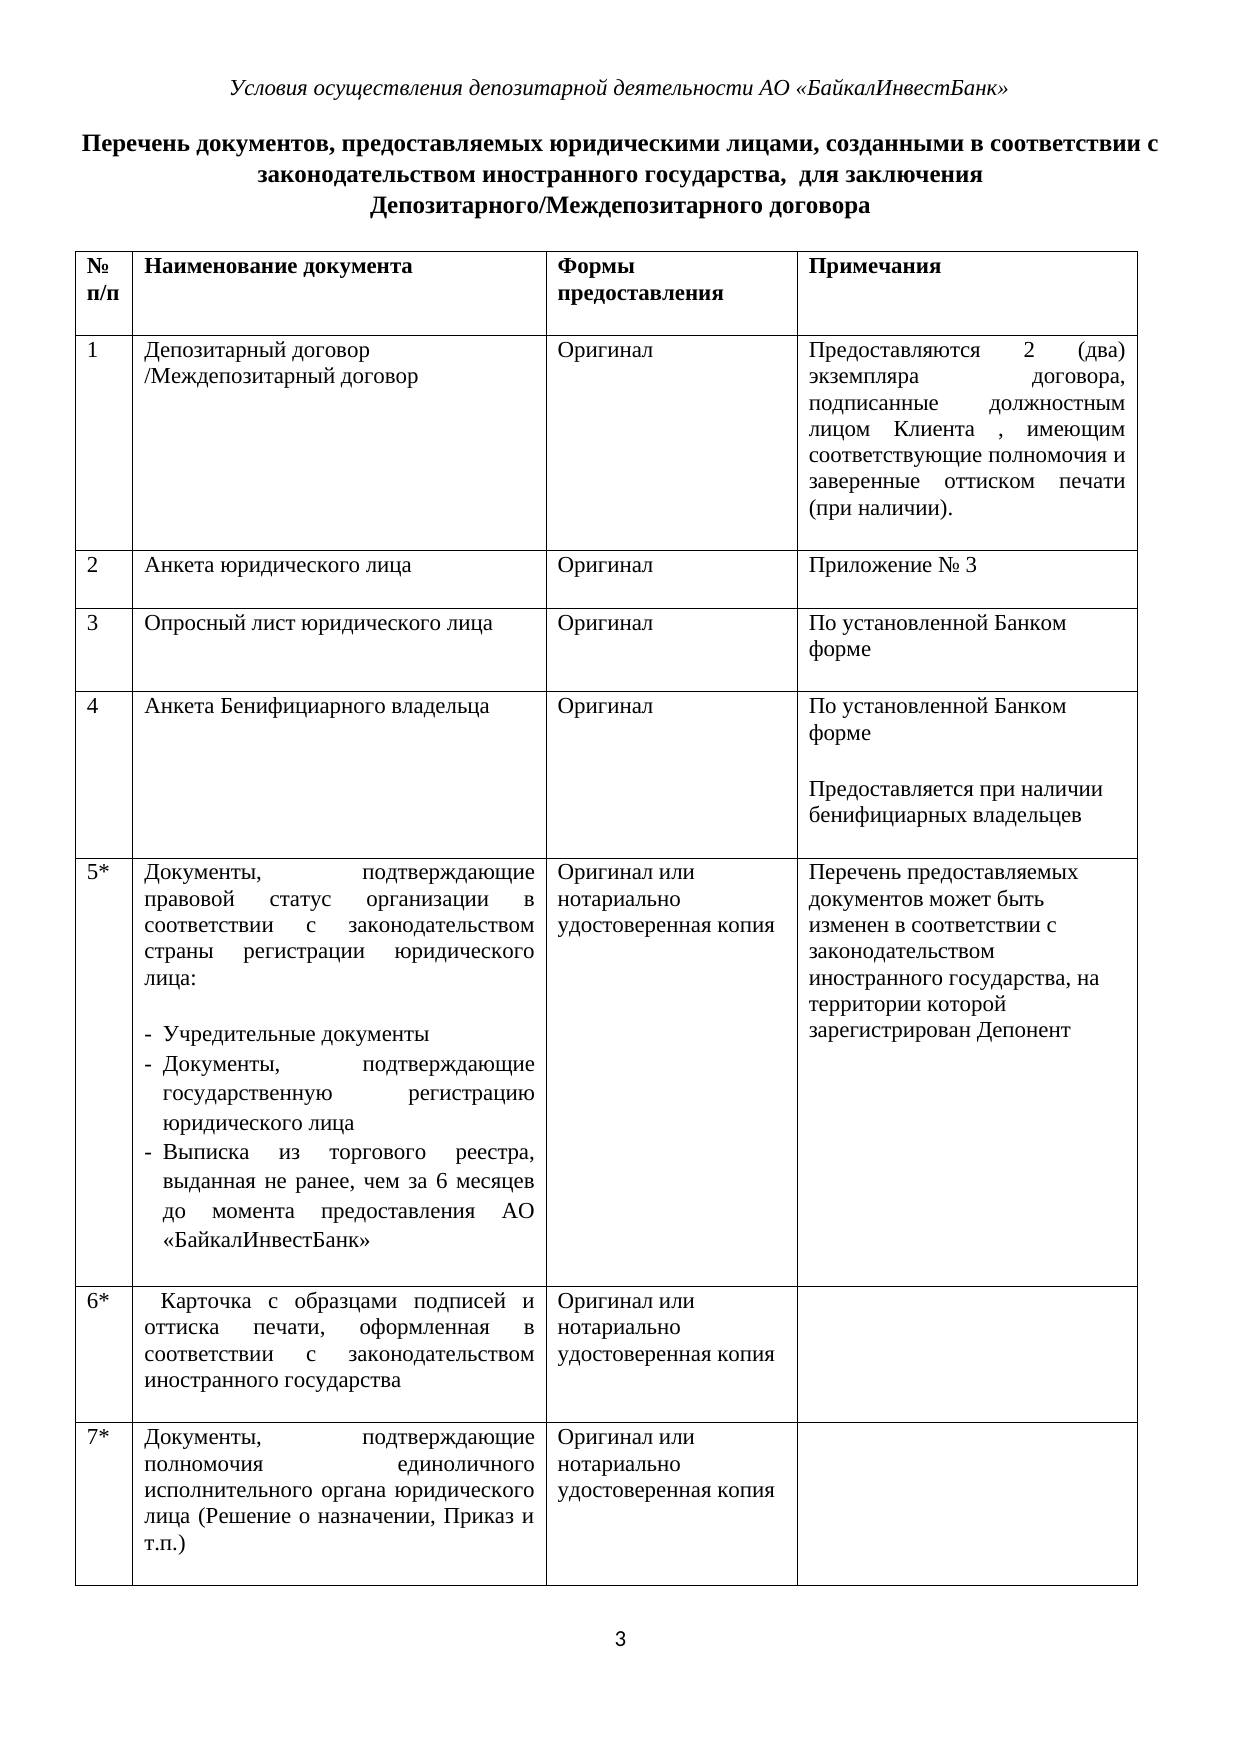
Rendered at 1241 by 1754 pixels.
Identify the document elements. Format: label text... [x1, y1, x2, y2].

table_cell 2 [76, 551, 132, 607]
table_header Наименование документа [133, 252, 546, 335]
table_cell 6* [76, 1287, 132, 1422]
table_cell Оригинал [547, 692, 797, 857]
table_cell Оригинал или нотариально удостоверенная копия [547, 1287, 797, 1422]
table_header № п/п [76, 252, 132, 335]
table_cell Документы, подтверждающие правовой статус организации в соответствии с законодательством страны регистрации юридического лица: Учредительные документы Документы, подтверждающие государственную регистрацию юридического лица Выписка из торгового реестра, выданная не ранее, чем за 6 месяцев до момента предоставления АО «БайкалИнвестБанк» [133, 859, 546, 1286]
table_header Примечания [798, 252, 1137, 335]
table_cell Анкета Бенифициарного владельца [133, 692, 546, 857]
table_cell Предоставляются 2 (два) экземпляра договора, подписанные должностным лицом Клиента , имеющим соответствующие полномочия и заверенные оттиском печати (при наличии). [798, 336, 1137, 550]
table_cell Приложение № 3 [798, 551, 1137, 607]
table_cell Опросный лист юридического лица [133, 609, 546, 691]
table_cell [798, 1287, 1137, 1422]
table_cell Депозитарный договор /Междепозитарный договор [133, 336, 546, 550]
table_cell 5* [76, 859, 132, 1286]
table_cell Оригинал или нотариально удостоверенная копия [547, 859, 797, 1286]
table_cell 7* [76, 1423, 132, 1585]
table_cell По установленной Банком форме Предоставляется при наличии бенифициарных владельцев [798, 692, 1137, 857]
table_cell Оригинал [547, 336, 797, 550]
table_cell Оригинал [547, 609, 797, 691]
table_cell 4 [76, 692, 132, 857]
table_cell По установленной Банком форме [798, 609, 1137, 691]
table_cell Анкета юридического лица [133, 551, 546, 607]
table_cell 3 [76, 609, 132, 691]
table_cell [547, 1423, 797, 1585]
table_cell 1 [76, 336, 132, 550]
table_cell [798, 1423, 1137, 1585]
table_header Формы предоставления [547, 252, 797, 335]
text Перечень документов, предоставляемых юридическими лицами, созданными в соответствии с законодательством иностранного государства, для заключения Депозитарного/Междепозитарного договора [74, 128, 1167, 219]
table_cell Оригинал [547, 551, 797, 607]
table_cell Перечень предоставляемых документов может быть изменен в соответствии с законодательством иностранного государства, на территории которой зарегистрирован Депонент [798, 859, 1137, 1286]
table_cell Документы, подтверждающие полномочия единоличного исполнительного органа юридического лица (Решение о назначении, Приказ и т.п.) [133, 1423, 546, 1585]
table_cell Карточка с образцами подписей и оттиска печати, оформленная в соответствии с законодательством иностранного государства [133, 1287, 546, 1422]
